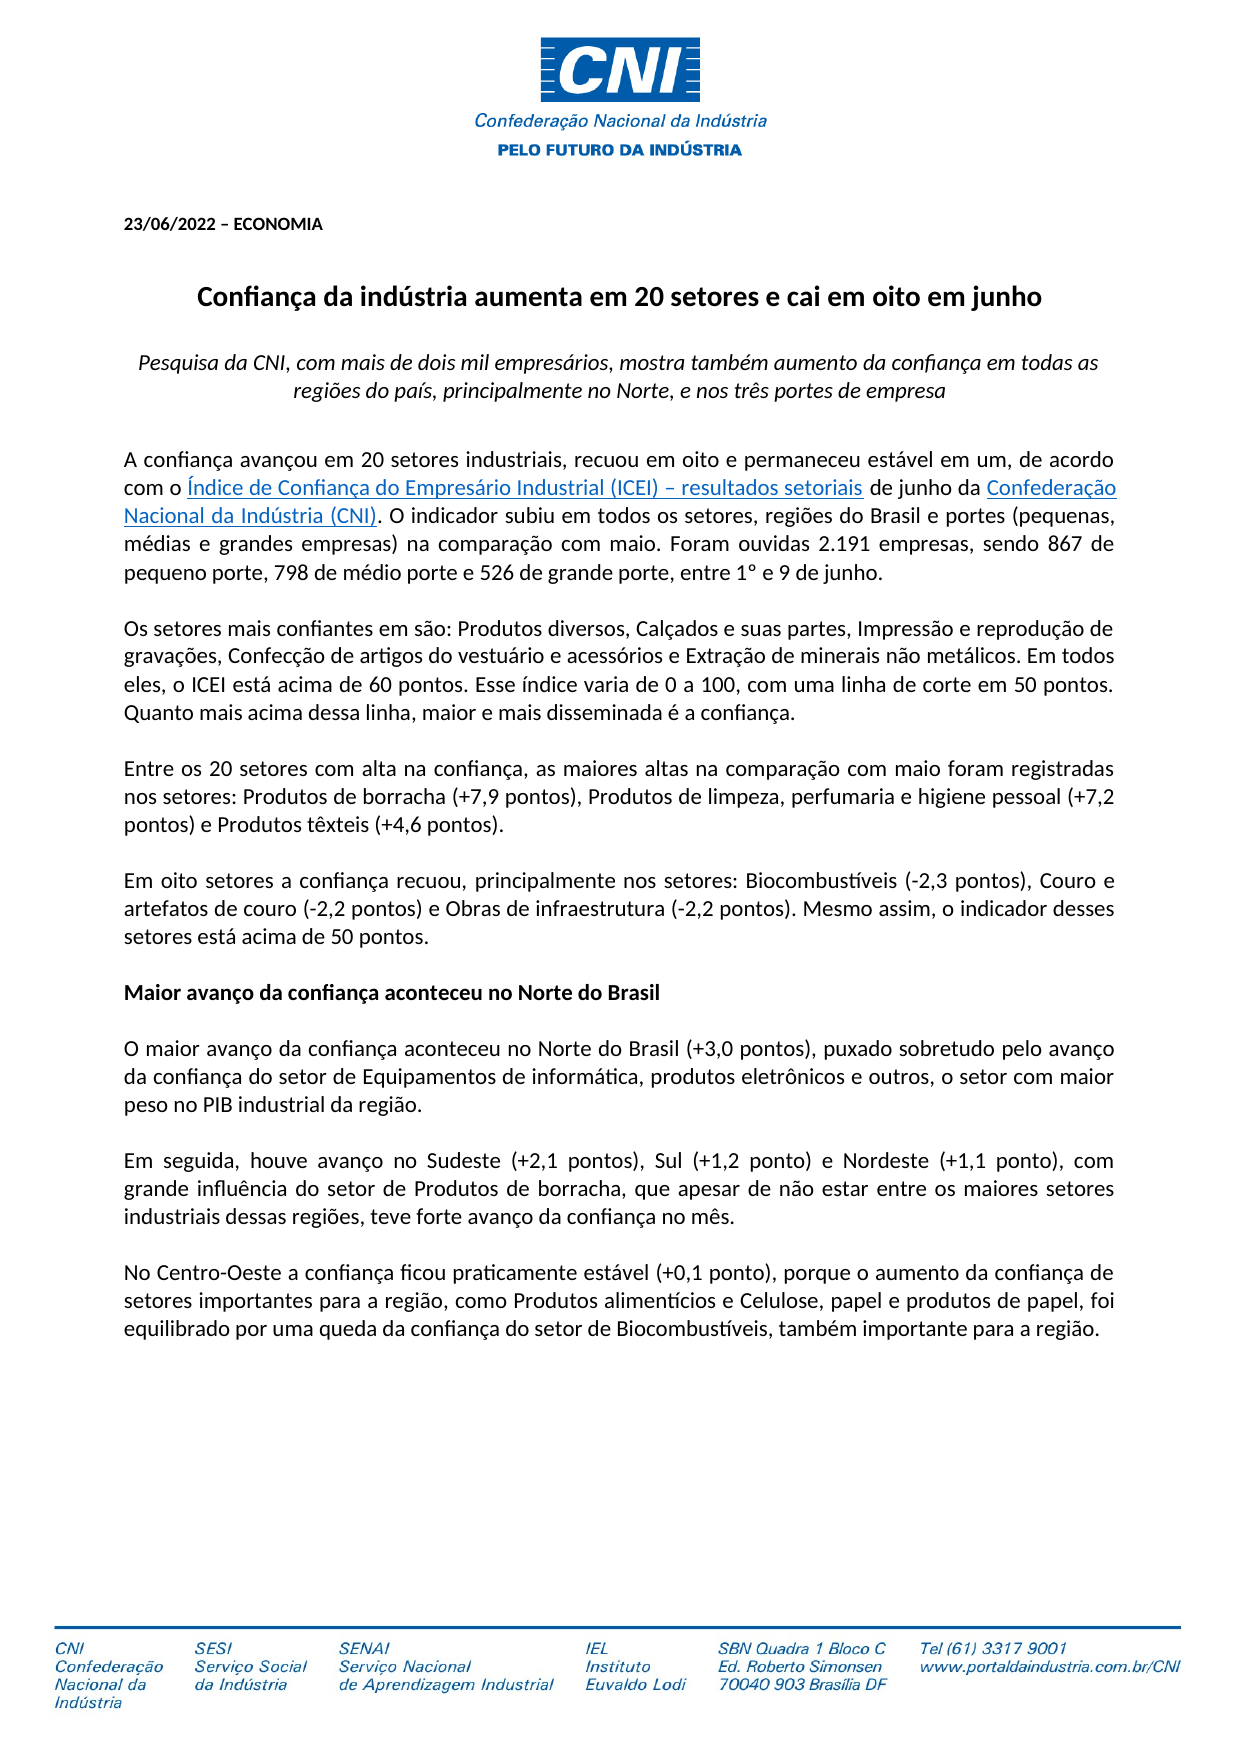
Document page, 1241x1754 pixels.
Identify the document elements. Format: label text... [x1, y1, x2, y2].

picture [0, 0, 1238, 186]
table_cell Confiança da indústria aumenta em 20 setores e cai em oito em junho [113, 247, 1128, 340]
table_cell Pesquisa da CNI, com mais de dois mil empresários, mostra também aumento da confiança em todas as regiões do país, principalmente no Norte, e nos três portes de empresa [113, 340, 1128, 417]
table_cell A confiança avançou em 20 setores industriais, recuou em oito e permaneceu estável em um, de acordo com o Índice de Confiança do Empresário Industrial (ICEI) – resultados setoriais de junho da Confederação Nacional da Indústria (CNI). O indicador subiu em todos os setores, regiões do Brasil e portes (pequenas, médias e grandes empresas) na comparação com maio. Foram ouvidas 2.191 empresas, sendo 867 de pequeno porte, 798 de médio porte e 526 de grande porte, entre 1º e 9 de junho. Os setores mais confiantes em são: Produtos diversos, Calçados e suas partes, Impressão e reprodução de gravações, Confecção de artigos do vestuário e acessórios e Extração de minerais não metálicos. Em todos eles, o ICEI está acima de 60 pontos. Esse índice varia de 0 a 100, com uma linha de corte em 50 pontos. Quanto mais acima dessa linha, maior e mais disseminada é a confiança. Entre os 20 setores com alta na confiança, as maiores altas na comparação com maio foram registradas nos setores: Produtos de borracha (+7,9 pontos), Produtos de limpeza, perfumaria e higiene pessoal (+7,2 pontos) e Produtos têxteis (+4,6 pontos). Em oito setores a confiança recuou, principalmente nos setores: Biocombustíveis (-2,3 pontos), Couro e artefatos de couro (-2,2 pontos) e Obras de infraestrutura (-2,2 pontos). Mesmo assim, o indicador desses setores está acima de 50 pontos. Maior avanço da confiança aconteceu no Norte do Brasil O maior avanço da confiança aconteceu no Norte do Brasil (+3,0 pontos), puxado sobretudo pelo avanço da confiança do setor de Equipamentos de informática, produtos eletrônicos e outros, o setor com maior peso no PIB industrial da região. Em seguida, houve avanço no Sudeste (+2,1 pontos), Sul (+1,2 ponto) e Nordeste (+1,1 ponto), com grande influência do setor de Produtos de borracha, que apesar de não estar entre os maiores setores industriais dessas regiões, teve forte avanço da confiança no mês. No Centro-Oeste a confiança ficou praticamente estável (+0,1 ponto), porque o aumento da confiança de setores importantes para a região, como Produtos alimentícios e Celulose, papel e produtos de papel, foi equilibrado por uma queda da confiança do setor de Biocombustíveis, também importante para a região. [113, 418, 1128, 1488]
table_header 23/06/2022 – ECONOMIA [113, 206, 1128, 247]
